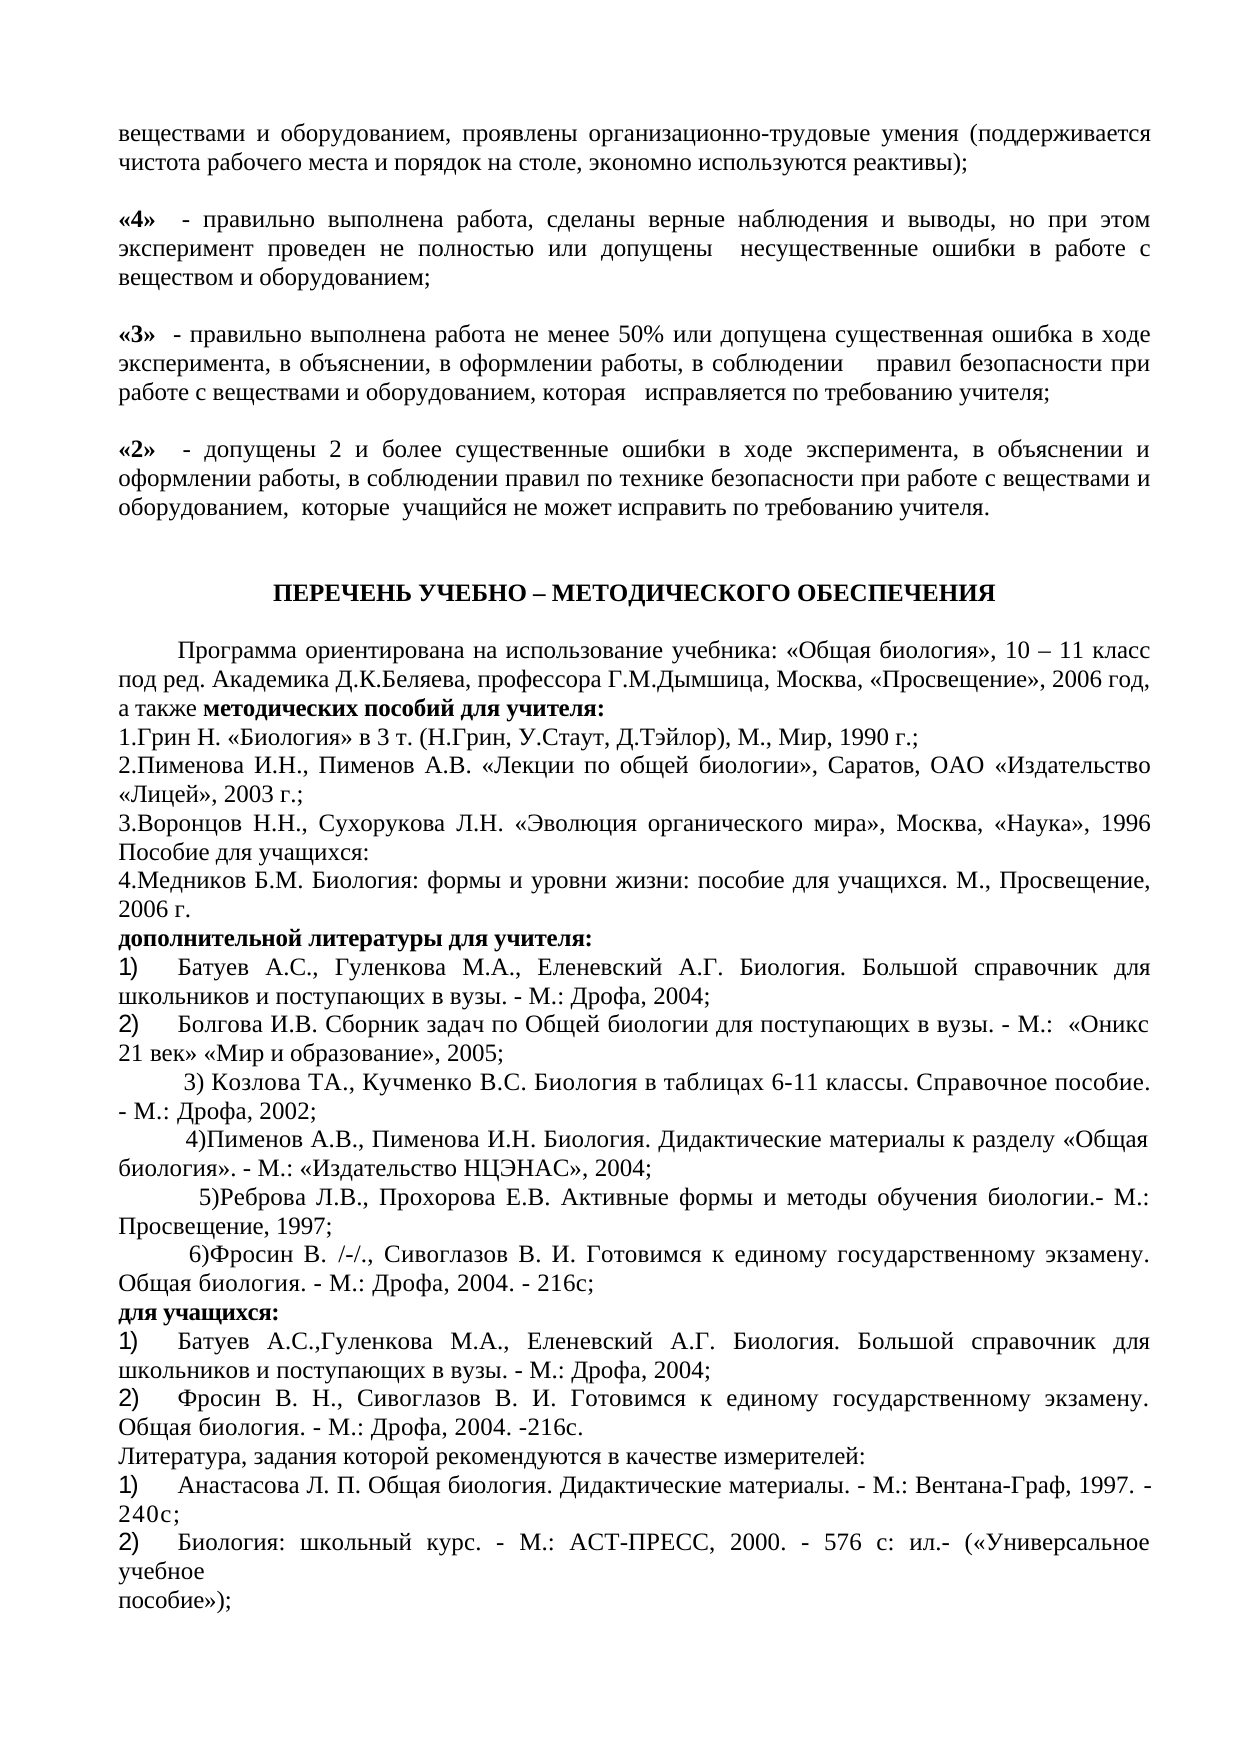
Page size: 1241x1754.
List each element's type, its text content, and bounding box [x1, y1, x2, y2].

list Батуев А.С.,Гуленкова М.А., Еленевский А.Г. Биология. Большой справочник для школьников и поступающих в вузы. - М.: Дрофа, 2004; [118, 1326, 1152, 1383]
list Биология: школьный курс. - М.: АСТ-ПРЕСС, 2000. - 576 с: ил.- («Универсальное учебное пособие»); [118, 1527, 1152, 1614]
text для учащихся: [118, 1297, 1152, 1326]
text 4.Медников Б.М. Биология: формы и уровни жизни: пособие для учащихся. М., Просвещение, . [118, 866, 1152, 923]
list Батуев А.С., Гуленкова М.А., Еленевский А.Г. Биология. Большой справочник для школьников и поступающих в вузы. - М.: Дрофа, 2004; [118, 952, 1152, 1009]
text Программа ориентирована на использование учебника: «Общая биология», 10 – 11 класс под ред. Академика Д.К.Беляева, профессора Г.М.Дымшица, Москва, «Просвещение», 2006 год, [118, 636, 1151, 693]
text «4» - правильно выполнена работа, сделаны верные наблюдения и выводы, но при этом эксперимент проведен не полностью или допущены несущественные ошибки в работе с веществом и оборудованием; [118, 204, 1152, 291]
text 1.Грин Н. «Биология» в 3 т. (Н.Грин, У.Стаут, Д.Тэйлор), М., Мир, .; [118, 722, 1152, 751]
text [118, 118, 1152, 176]
text ПЕРЕЧЕНЬ УЧЕБНО – МЕТОДИЧЕСКОГО ОБЕСПЕЧЕНИЯ [118, 578, 1151, 607]
text 3) Козлова ТА., Кучменко B.C. Биология в таблицах классы. Справочное пособие. - М.: Дрофа, 2002; [118, 1067, 1152, 1124]
text дополнительной литературы для учителя: [118, 923, 1152, 952]
text 4)Пименов А.В., Пименова И.Н. Биология. Дидактические материалы к разделу «Общая биология». - М.: «Издательство НЦЭНАС», 2004; [118, 1124, 1152, 1182]
text а также методических пособий для учителя: [118, 693, 1152, 722]
text 5)Реброва Л.В., Прохорова Е.В. Активные формы и методы обучения биологии.- М.: Просвещение, 1997; [118, 1182, 1152, 1239]
text 3.Воронцов Н.Н., Сухорукова Л.Н. «Эволюция органического мира», Москва, «Наука», 1996 Пособие для учащихся: [118, 808, 1152, 866]
text «3» - правильно выполнена работа не менее 50% или допущена существенная ошибка в ходе эксперимента, в объяснении, в оформлении работы, в соблюдении правил безопасности при работе с веществами и оборудованием, которая исправляется по требованию учителя; [118, 319, 1152, 406]
text Литература, задания которой рекомендуются в качестве измерителей: [118, 1441, 1152, 1470]
list Болгова И.В. Сборник задач по Общей биологии для поступающих в вузы. - М.: «Оникс 21 век» «Мир и образование», 2005; [118, 1009, 1152, 1067]
text 2.Пименова И.Н., Пименов А.В. «Лекции по общей биологии», Саратов, ОАО «Издательство «Лицей», .; [118, 751, 1152, 808]
list Анастасова Л. П. Общая биология. Дидактические материалы. - М.: Вентана-Граф, 1997. - 240с; [118, 1470, 1152, 1527]
list Фросин В. Н., Сивоглазов В. И. Готовимся к единому государственному экзамену. Общая биология. - М.: Дрофа, 2004. -216с. [118, 1383, 1152, 1441]
text «2» - допущены 2 и более существенные ошибки в ходе эксперимента, в объяснении и оформлении работы, в соблюдении правил по технике безопасности при работе с веществами и оборудованием, которые учащийся не может исправить по требованию учителя. [118, 434, 1152, 521]
text 6)Фросин В. /-/., Сивоглазов В. И. Готовимся к единому государственному экзамену. Общая биология. - М.: Дрофа, 2004. - 216с; [118, 1239, 1152, 1297]
